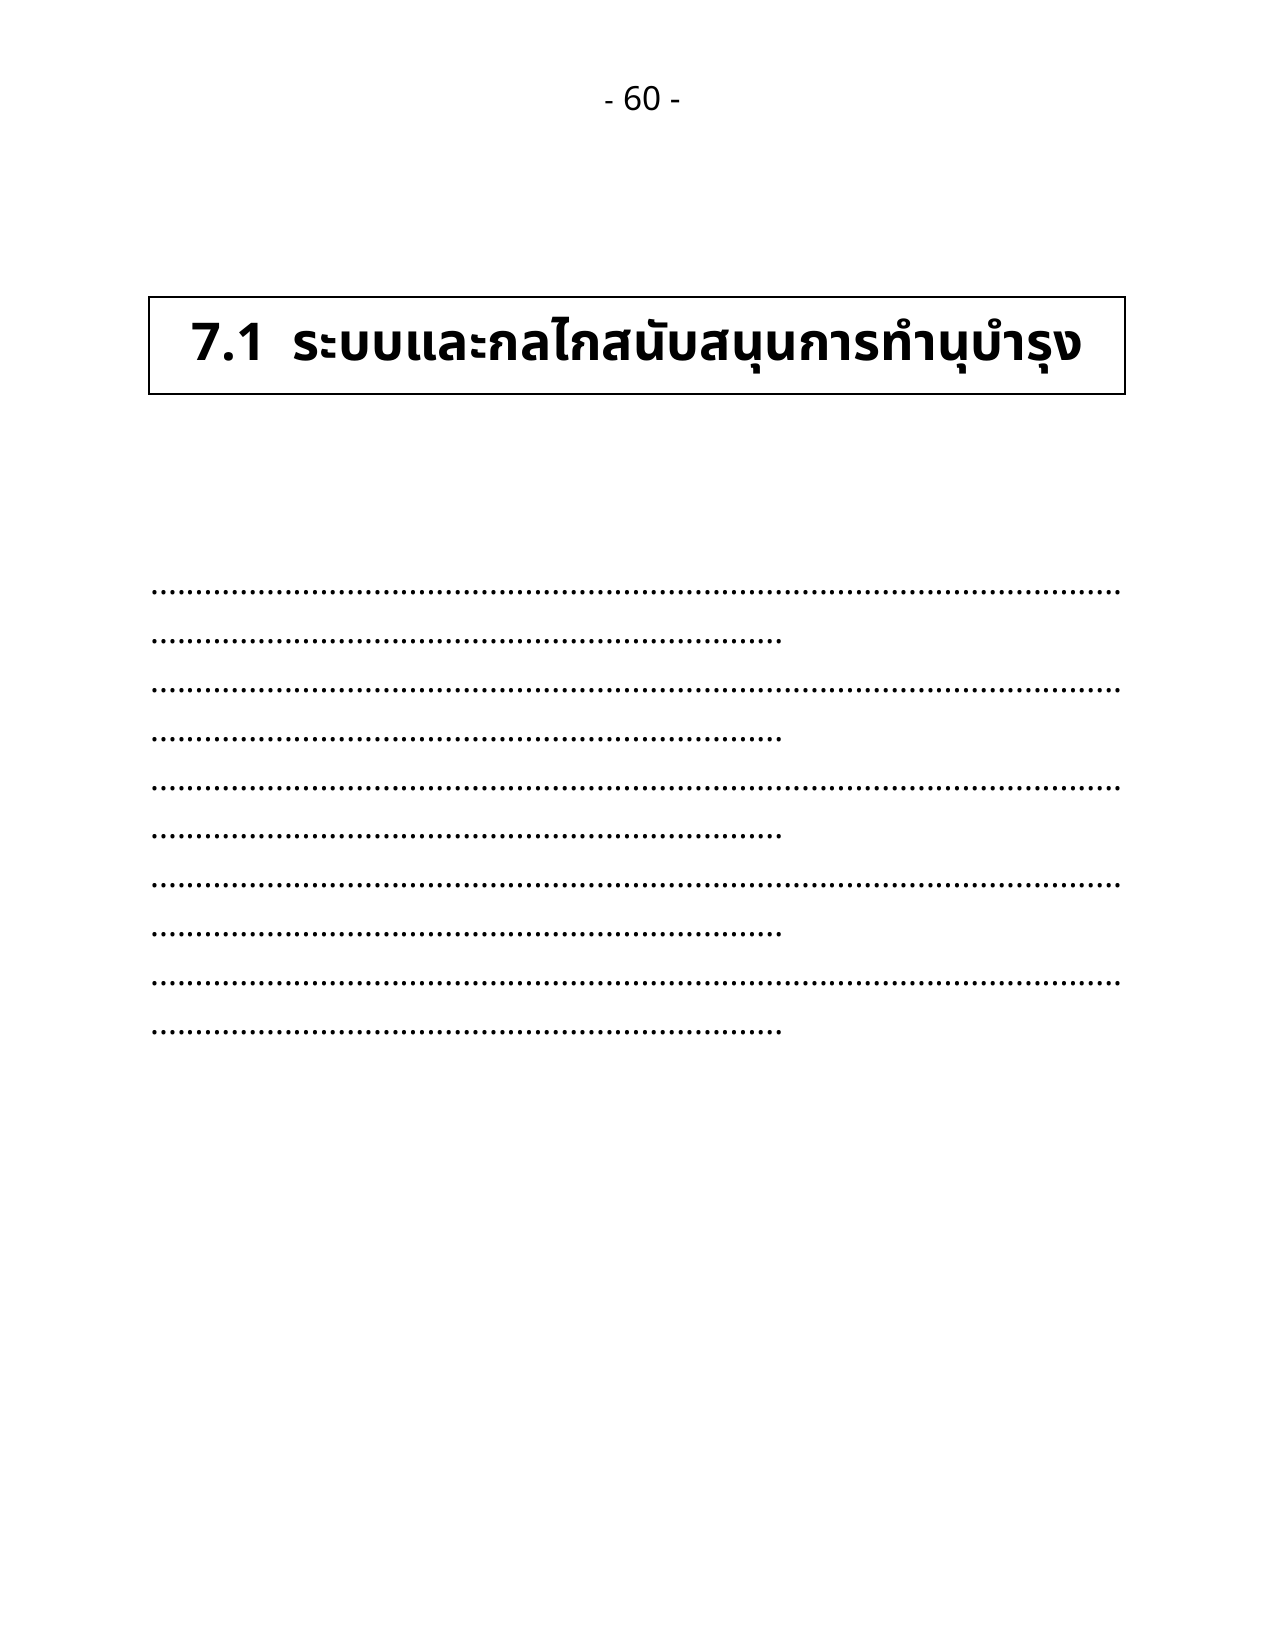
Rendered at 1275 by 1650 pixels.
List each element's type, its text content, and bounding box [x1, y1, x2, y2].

text .................................................................................................................................................................................... [150, 656, 1125, 751]
text .................................................................................................................................................................................... [150, 558, 1125, 653]
text .................................................................................................................................................................................... [150, 754, 1125, 849]
text .................................................................................................................................................................................... [150, 950, 1125, 1044]
text .................................................................................................................................................................................... [150, 852, 1125, 947]
